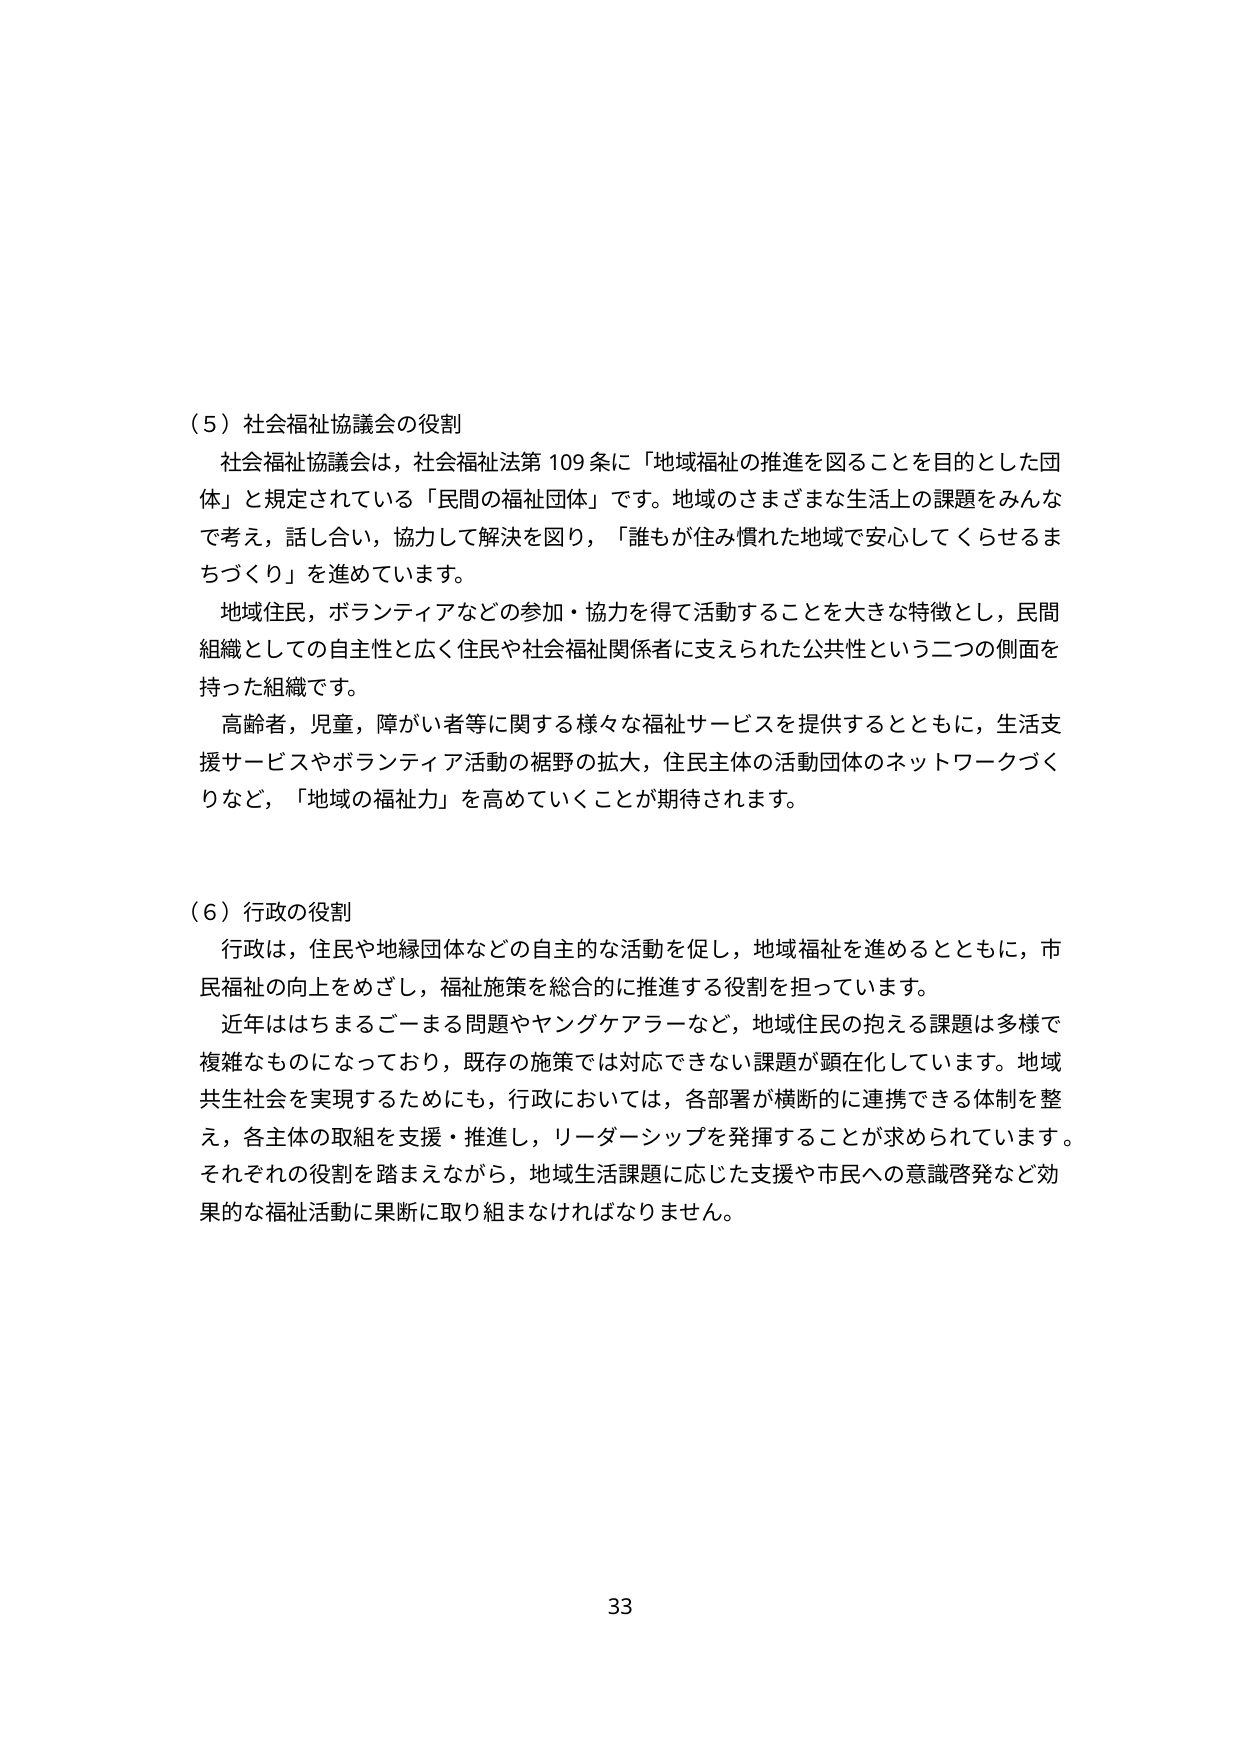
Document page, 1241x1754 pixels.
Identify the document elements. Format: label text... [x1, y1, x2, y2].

text 行政は，住民や地縁団体などの自主的な活動を促し，地域福祉を進めるとともに，市民福祉の向上をめざし，福祉施策を総合的に推進する役割を担っています。 [199, 929, 1063, 1004]
text 高齢者，児童，障がい者等に関する様々な福祉サービスを提供するとともに，生活支援サービスやボランティア活動の裾野の拡大，住民主体の活動団体のネットワークづくりなど，「地域の福祉力」を高めていくことが期待されます。 [199, 704, 1063, 817]
text 社会福祉協議会は，社会福祉法第109条に「地域福祉の推進を図ることを目的とした団体」と規定されている「民間の福祉団体」です。地域のさまざまな生活上の課題をみんなで考え，話し合い，協力して解決を図り，「誰もが住み慣れた地域で安心してくらせるまちづくり」を進めています。 [199, 442, 1063, 592]
text 地域住民，ボランティアなどの参加・協力を得て活動することを大きな特徴とし，民間組織としての自主性と広く住民や社会福祉関係者に支えられた公共性という二つの側面を持った組織です。 [199, 592, 1063, 704]
text 近年ははちまるごーまる問題やヤングケアラーなど，地域住民の抱える課題は多様で複雑なものになっており，既存の施策では対応できない課題が顕在化しています。地域共生社会を実現するためにも，行政においては，各部署が横断的に連携できる体制を整え，各主体の取組を支援・推進し，リーダーシップを発揮することが求められています。それぞれの役割を踏まえながら，地域生活課題に応じた支援や市民への意識啓発など効果的な福祉活動に果断に取り組まなければなりません。 [199, 1004, 1063, 1229]
text （６）行政の役割 [177, 892, 1063, 929]
text （５）社会福祉協議会の役割 [177, 404, 1063, 442]
